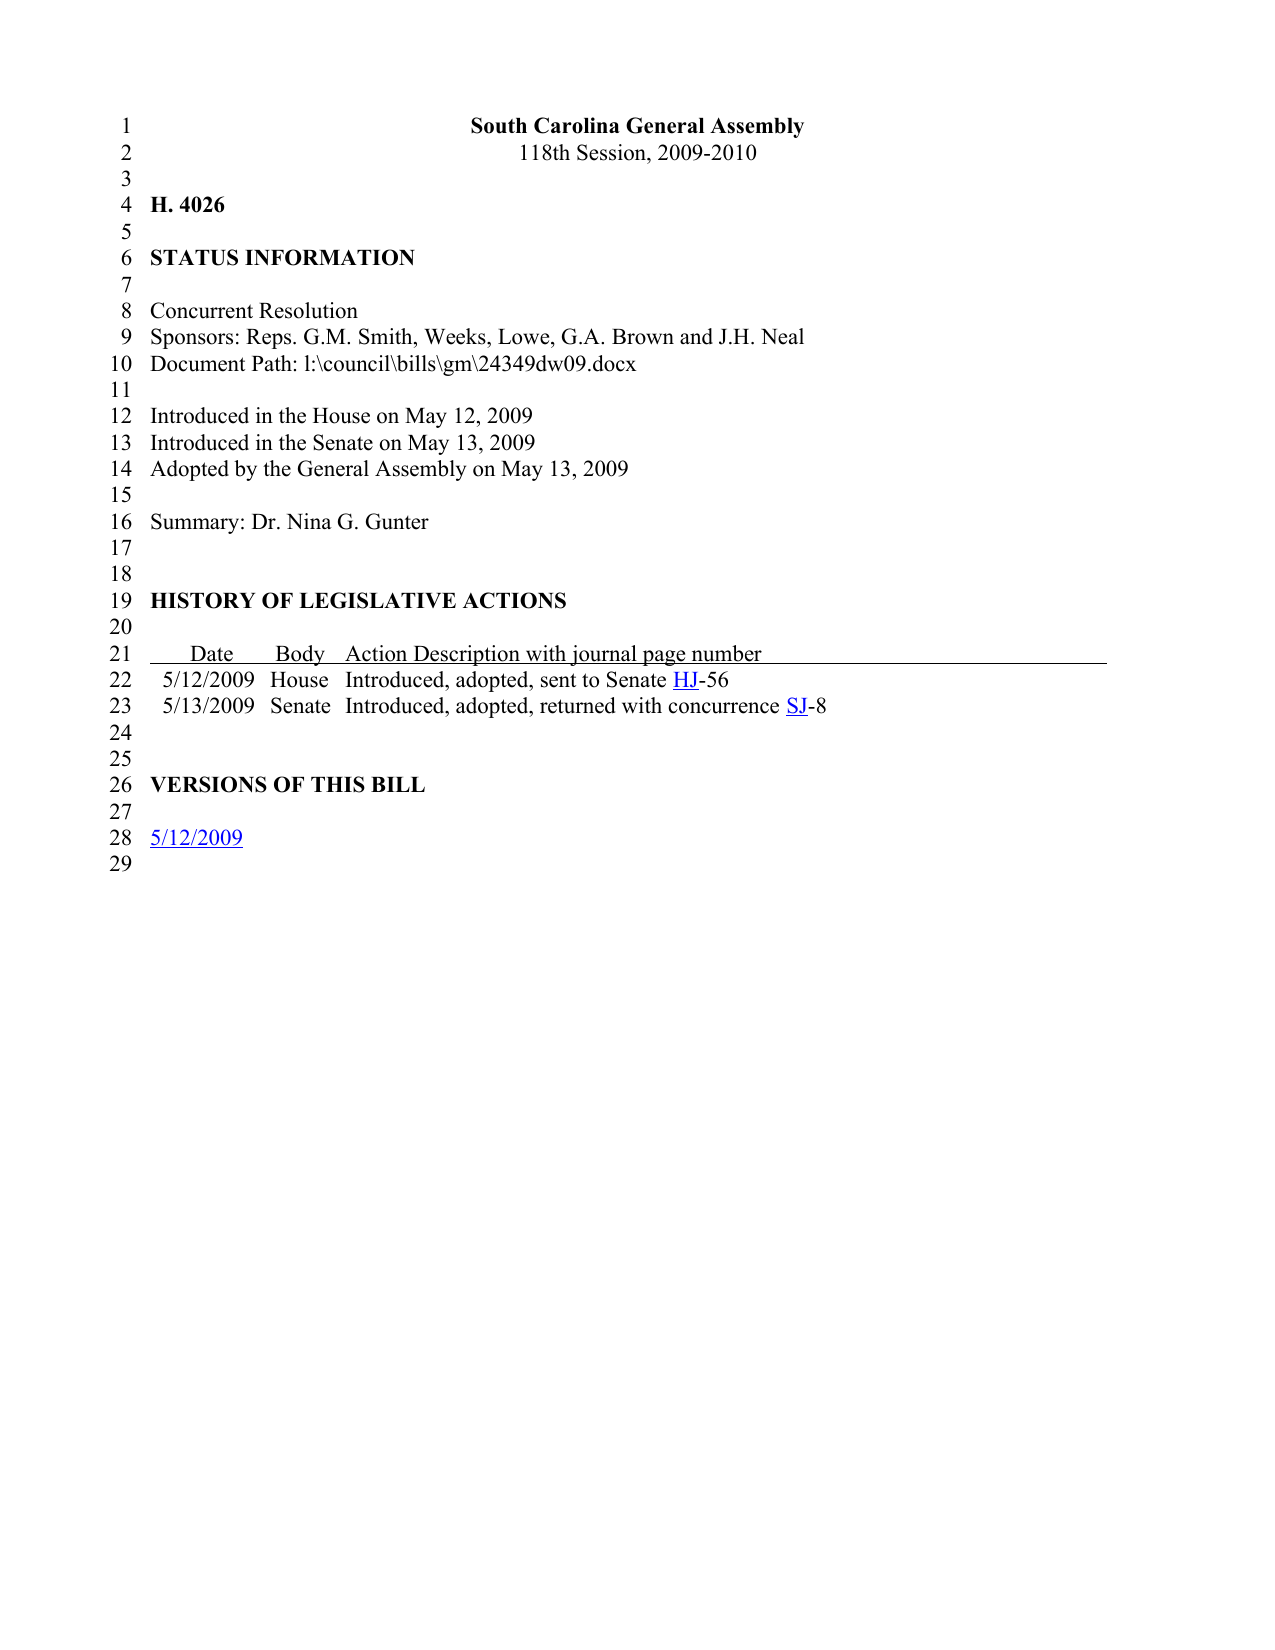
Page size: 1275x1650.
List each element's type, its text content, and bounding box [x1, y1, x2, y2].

text H. 4026 [150, 192, 1125, 218]
text Concurrent Resolution [150, 297, 1125, 323]
text 5/12/2009 [150, 824, 1125, 850]
text 5/12/2009 House Introduced, adopted, sent to Senate HJ-56 [150, 666, 1125, 692]
text Document Path: l:\council\bills\gm\24349dw09.docx [150, 350, 1125, 376]
text HISTORY OF LEGISLATIVE ACTIONS [150, 587, 1125, 613]
text Adopted by the General Assembly on May 13, 2009 [150, 455, 1125, 481]
text Introduced in the House on May 12, 2009 [150, 402, 1125, 429]
text South Carolina General Assembly [150, 112, 1125, 139]
text VERSIONS OF THIS BILL [150, 771, 1125, 798]
text STATUS INFORMATION [150, 244, 1125, 271]
text Summary: Dr. Nina G. Gunter [150, 508, 1125, 534]
text 5/13/2009 Senate Introduced, adopted, returned with concurrence SJ-8 [150, 692, 1125, 719]
text Introduced in the Senate on May 13, 2009 [150, 429, 1125, 455]
text Sponsors: Reps. G.M. Smith, Weeks, Lowe, G.A. Brown and J.H. Neal [150, 323, 1125, 350]
text 118th Session, 2009-2010 [150, 139, 1125, 165]
text Date Body Action Description with journal page number [150, 639, 1125, 666]
